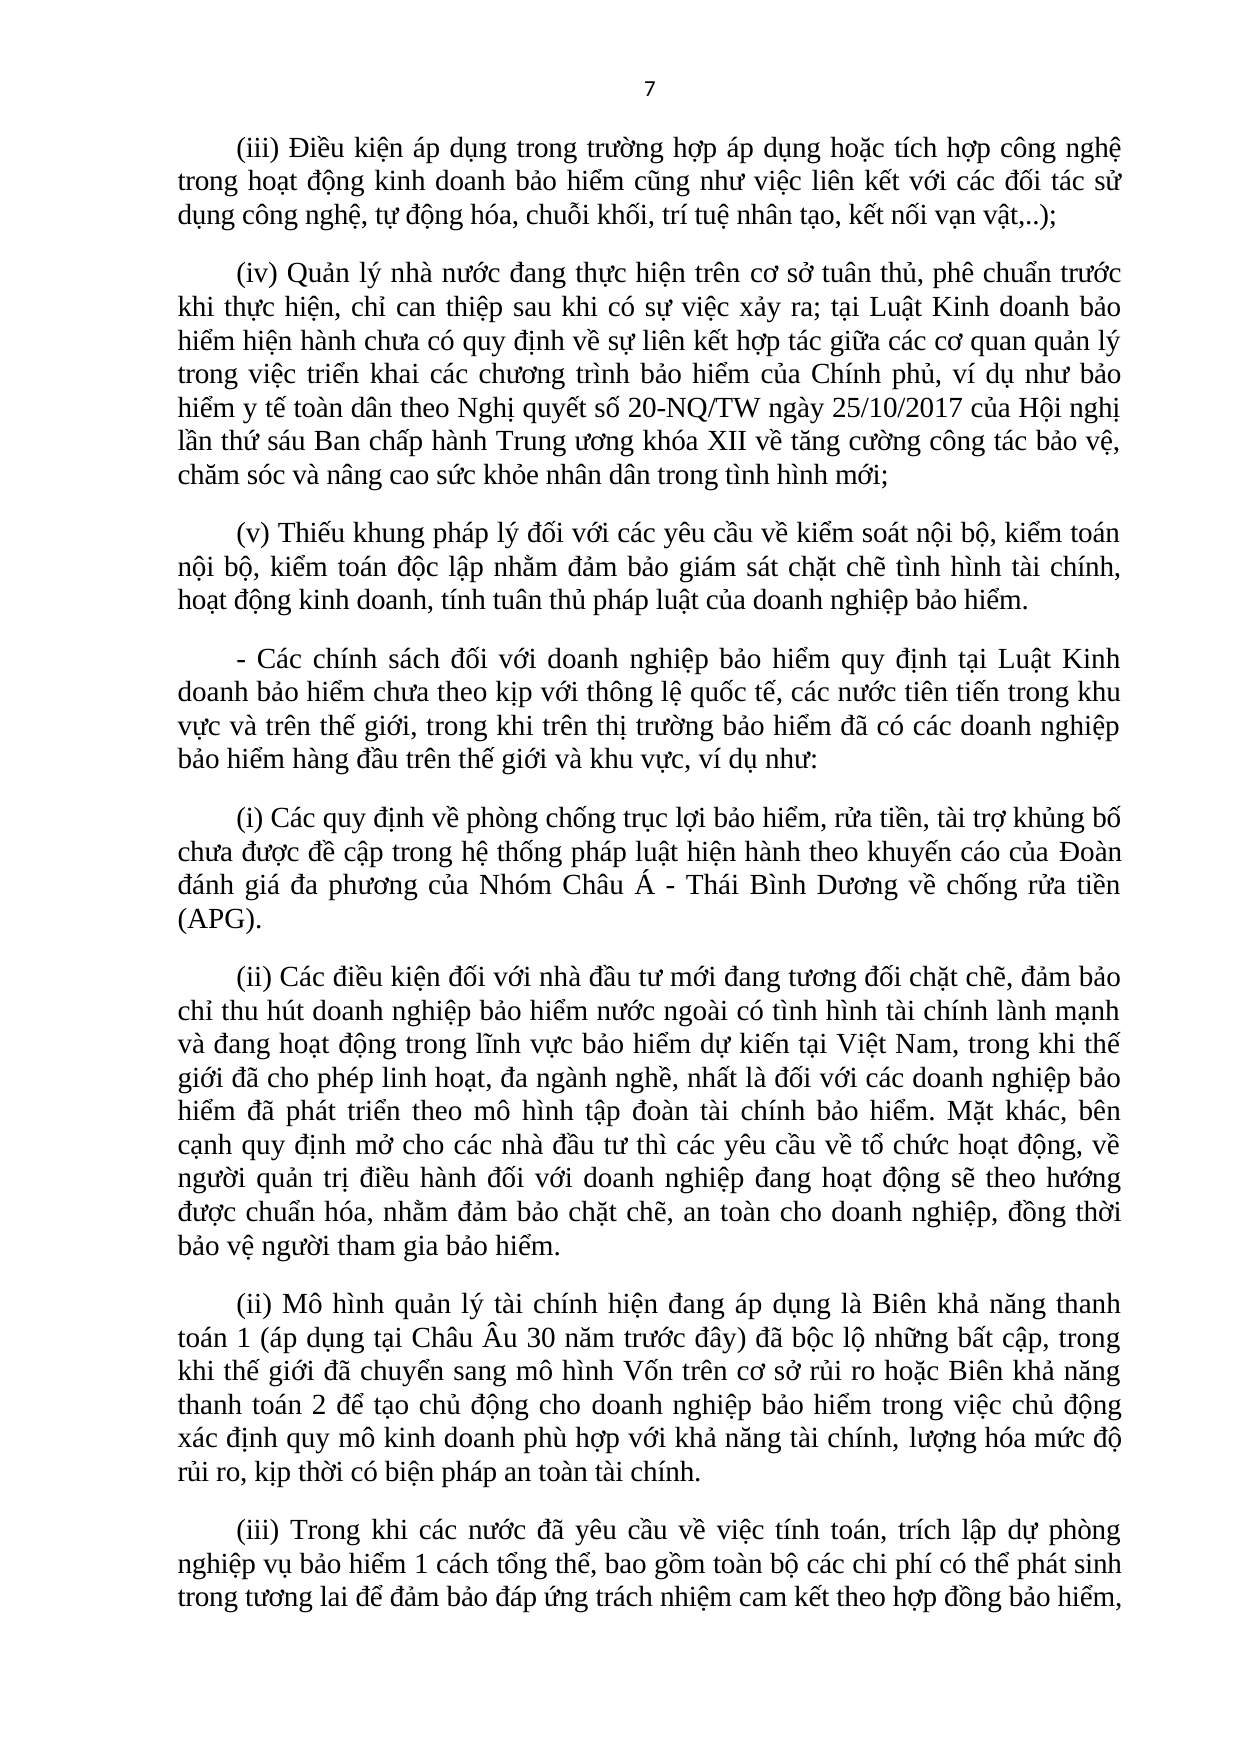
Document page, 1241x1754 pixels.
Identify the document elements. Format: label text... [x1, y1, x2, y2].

text (ii) Các điều kiện đối với nhà đầu tư mới đang tương đối chặt chẽ, đảm bảo chỉ thu hút doanh nghiệp bảo hiểm nước ngoài có tình hình tài chính lành mạnh và đang hoạt động trong lĩnh vực bảo hiểm dự kiến tại Việt Nam, trong khi thế giới đã cho phép linh hoạt, đa ngành nghề, nhất là đối với các doanh nghiệp bảo hiểm đã phát triển theo mô hình tập đoàn tài chính bảo hiểm. Mặt khác, bên cạnh quy định mở cho các nhà đầu tư thì các yêu cầu về tổ chức hoạt động, về người quản trị điều hành đối với doanh nghiệp đang hoạt động sẽ theo hướng được chuẩn hóa, nhằm đảm bảo chặt chẽ, an toàn cho doanh nghiệp, đồng thời bảo vệ người tham gia bảo hiểm. [177, 959, 1122, 1261]
text (i) Các quy định về phòng chống trục lợi bảo hiểm, rửa tiền, tài trợ khủng bố chưa được đề cập trong hệ thống pháp luật hiện hành theo khuyến cáo của Đoàn đánh giá đa phương của Nhóm Châu Á - Thái Bình Dương về chống rửa tiền (APG). [177, 800, 1122, 934]
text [177, 1512, 1122, 1613]
text (ii) Mô hình quản lý tài chính hiện đang áp dụng là Biên khả năng thanh toán 1 (áp dụng tại Châu Âu 30 năm trước đây) đã bộc lộ những bất cập, trong khi thế giới đã chuyển sang mô hình Vốn trên cơ sở rủi ro hoặc Biên khả năng thanh toán 2 để tạo chủ động cho doanh nghiệp bảo hiểm trong việc chủ động xác định quy mô kinh doanh phù hợp với khả năng tài chính, lượng hóa mức độ rủi ro, kịp thời có biện pháp an toàn tài chính. [177, 1286, 1122, 1487]
text - Các chính sách đối với doanh nghiệp bảo hiểm quy định tại Luật Kinh doanh bảo hiểm chưa theo kịp với thông lệ quốc tế, các nước tiên tiến trong khu vực và trên thế giới, trong khi trên thị trường bảo hiểm đã có các doanh nghiệp bảo hiểm hàng đầu trên thế giới và khu vực, ví dụ như: [177, 641, 1122, 775]
text (iii) Điều kiện áp dụng trong trường hợp áp dụng hoặc tích hợp công nghệ trong hoạt động kinh doanh bảo hiểm cũng như việc liên kết với các đối tác sử dụng công nghệ, tự động hóa, chuỗi khối, trí tuệ nhân tạo, kết nối vạn vật,..); [177, 130, 1122, 231]
text (v) Thiếu khung pháp lý đối với các yêu cầu về kiểm soát nội bộ, kiểm toán nội bộ, kiểm toán độc lập nhằm đảm bảo giám sát chặt chẽ tình hình tài chính, hoạt động kinh doanh, tính tuân thủ pháp luật của doanh nghiệp bảo hiểm. [177, 515, 1122, 616]
text (iv) Quản lý nhà nước đang thực hiện trên cơ sở tuân thủ, phê chuẩn trước khi thực hiện, chỉ can thiệp sau khi có sự việc xảy ra; tại Luật Kinh doanh bảo hiểm hiện hành chưa có quy định về sự liên kết hợp tác giữa các cơ quan quản lý trong việc triển khai các chương trình bảo hiểm của Chính phủ, ví dụ như bảo hiểm y tế toàn dân theo Nghị quyết số 20-NQ/TW ngày 25/10/2017 của Hội nghị lần thứ sáu Ban chấp hành Trung ương khóa XII về tăng cường công tác bảo vệ, chăm sóc và nâng cao sức khỏe nhân dân trong tình hình mới; [177, 256, 1122, 490]
